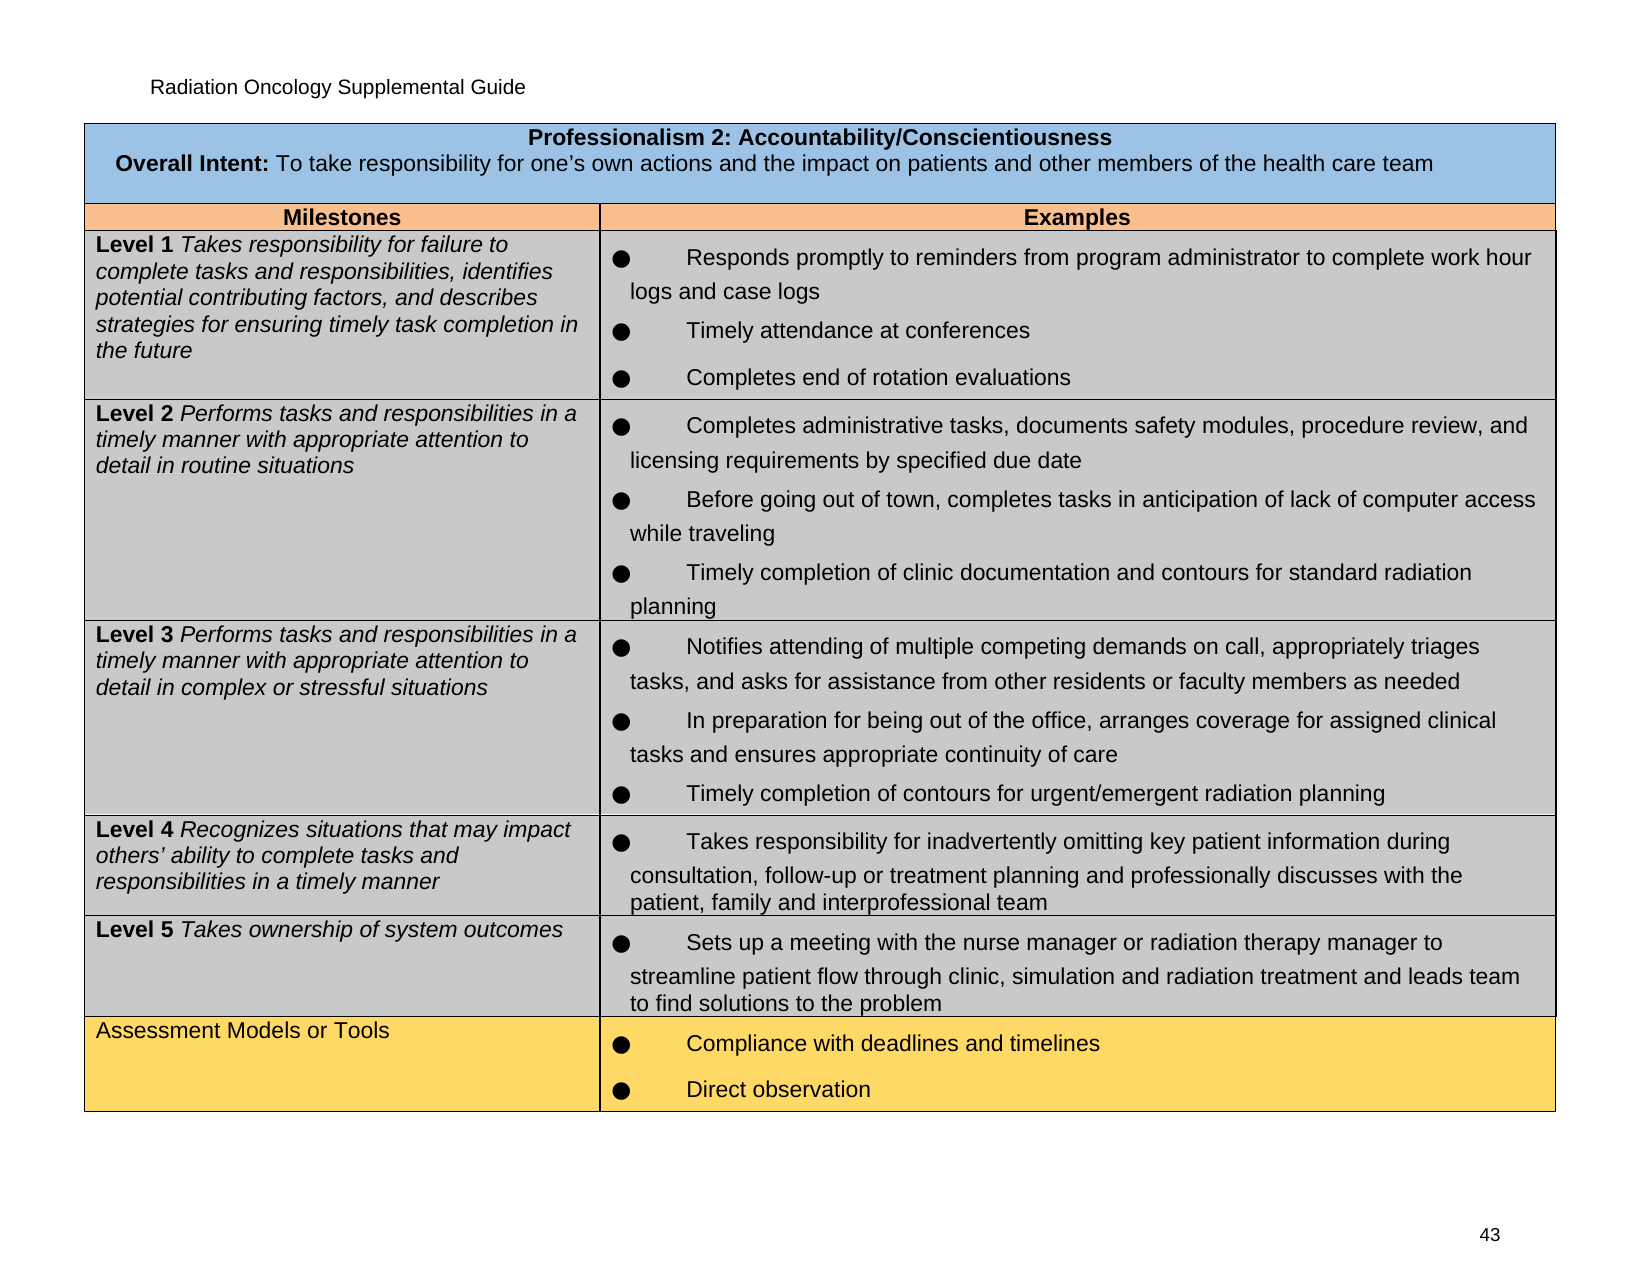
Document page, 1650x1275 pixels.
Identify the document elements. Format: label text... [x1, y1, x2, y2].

table_cell Sets up a meeting with the nurse manager or radiation therapy manager to streamline patient flow through clinic, simulation and radiation treatment and leads team to find solutions to the problem [601, 916, 1555, 1016]
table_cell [601, 1017, 1555, 1111]
table_cell Level 3 Performs tasks and responsibilities in a timely manner with appropriate attention to detail in complex or stressful situations [85, 621, 599, 814]
table_cell Examples [601, 204, 1555, 230]
table_cell Level 1 Takes responsibility for failure to complete tasks and responsibilities, identifies potential contributing factors, and describes strategies for ensuring timely task completion in the future [85, 231, 599, 399]
table_cell Takes responsibility for inadvertently omitting key patient information during consultation, follow-up or treatment planning and professionally discusses with the patient, family and interprofessional team [601, 816, 1555, 915]
table_header Professionalism 2: Accountability/Conscientiousness Overall Intent: To take responsibility for one’s own actions and the impact on patients and other members of the health care team [85, 124, 1555, 203]
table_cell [85, 1017, 599, 1111]
table_cell Level 4 Recognizes situations that may impact others’ ability to complete tasks and responsibilities in a timely manner [85, 816, 599, 915]
table_cell Level 5 Takes ownership of system outcomes [85, 916, 599, 1016]
table_cell Milestones [85, 204, 599, 230]
table_cell Level 2 Performs tasks and responsibilities in a timely manner with appropriate attention to detail in routine situations [85, 400, 599, 620]
table_cell Notifies attending of multiple competing demands on call, appropriately triages tasks, and asks for assistance from other residents or faculty members as needed In preparation for being out of the office, arranges coverage for assigned clinical tasks and ensures appropriate continuity of care Timely completion of contours for urgent/emergent radiation planning [601, 621, 1555, 814]
table_cell Completes administrative tasks, documents safety modules, procedure review, and licensing requirements by specified due date Before going out of town, completes tasks in anticipation of lack of computer access while traveling Timely completion of clinic documentation and contours for standard radiation planning [601, 400, 1555, 620]
table_cell Responds promptly to reminders from program administrator to complete work hour logs and case logs Timely attendance at conferences Completes end of rotation evaluations [601, 231, 1555, 399]
